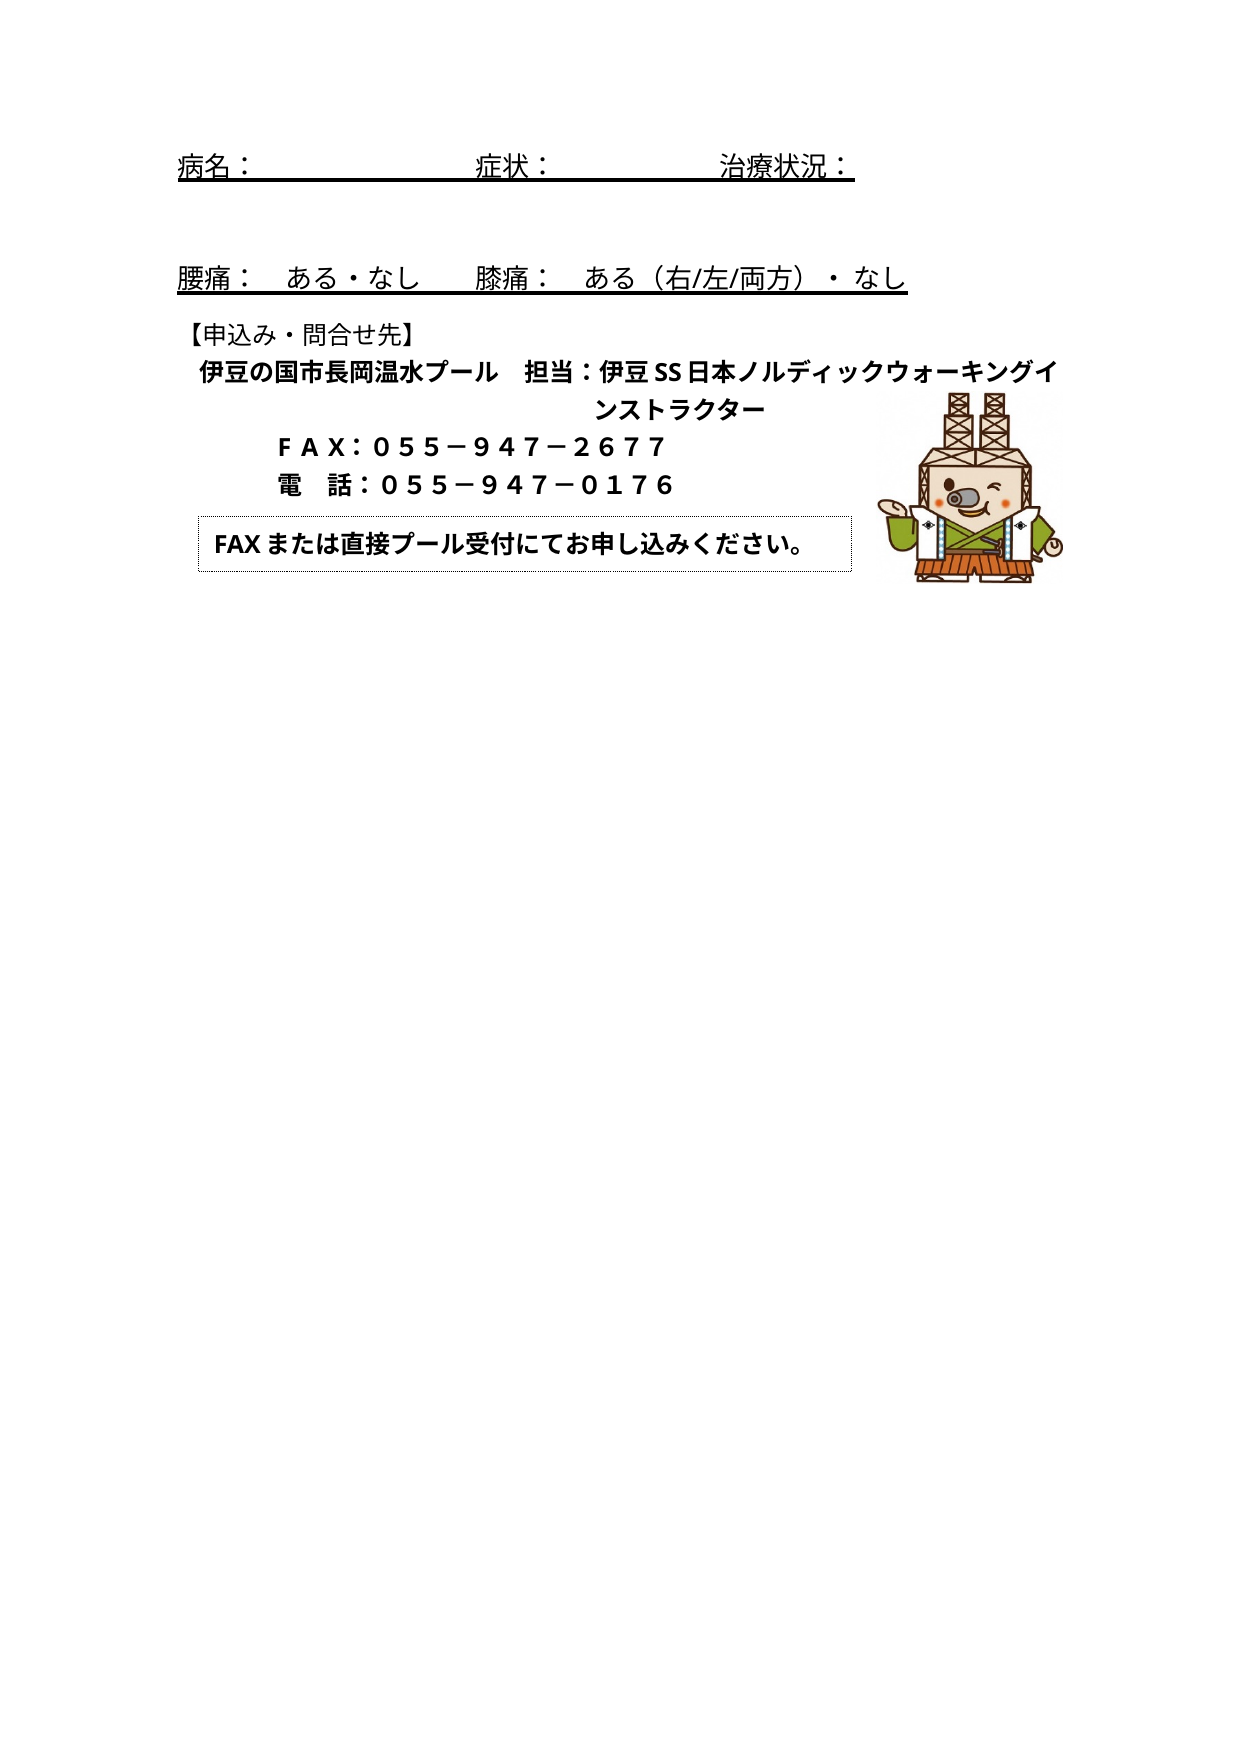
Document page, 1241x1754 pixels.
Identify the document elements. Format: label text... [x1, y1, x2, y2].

text 腰痛： ある・なし 膝痛： ある（右/左/両方）・ なし [177, 239, 1063, 314]
text FAX：０５５－９４７－２６７７ [177, 427, 875, 464]
text 電 話：０５５－９４７－０１７６ [177, 464, 875, 502]
text 病名： 症状： 治療状況： [177, 127, 1063, 202]
text 【申込み・問合せ先】 [177, 314, 1063, 352]
picture [875, 391, 1063, 584]
text 伊豆の国市長岡温水プール 担当：伊豆SS日本ノルディックウォーキングインストラクター [199, 352, 1063, 427]
